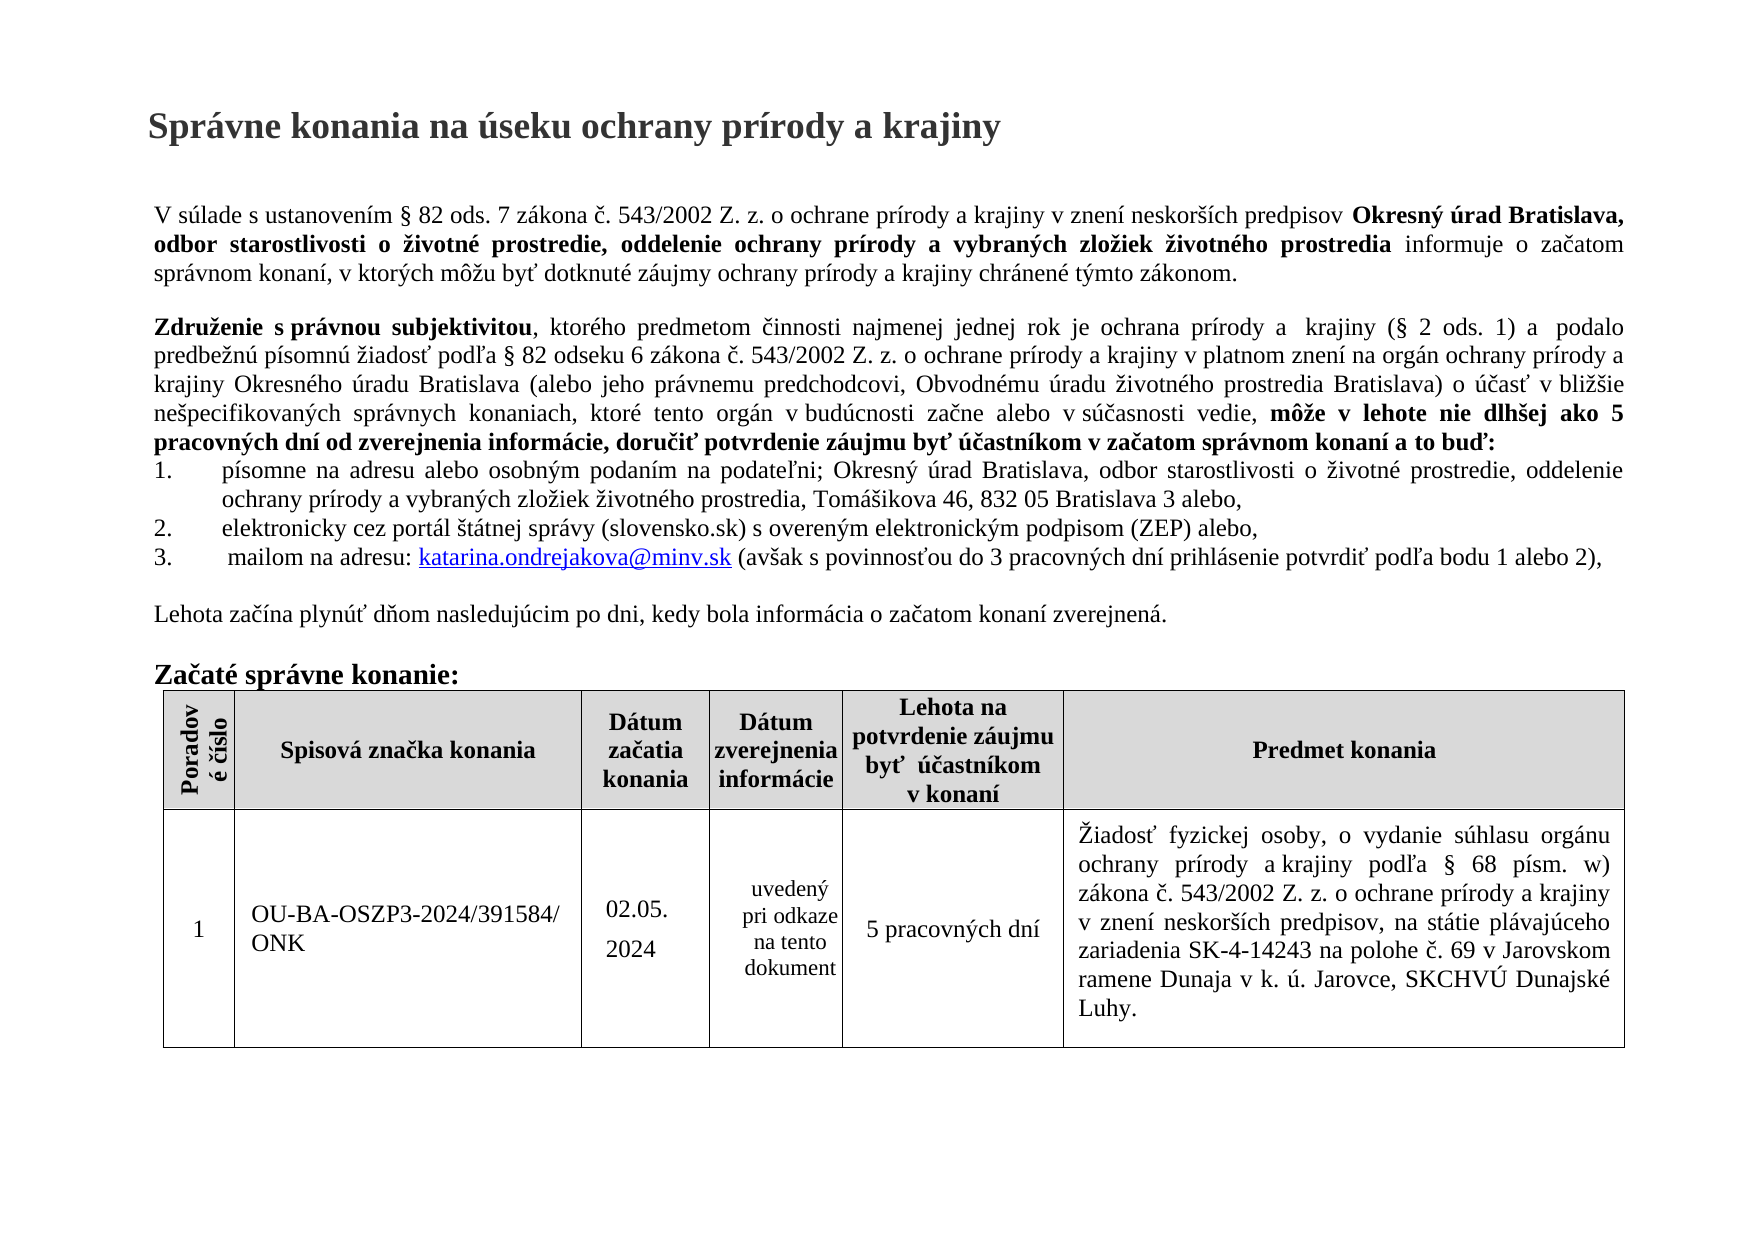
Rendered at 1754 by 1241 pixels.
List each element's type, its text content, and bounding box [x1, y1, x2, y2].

table_header Spisová značka konania [235, 691, 581, 808]
text Správne konania na úseku ochrany prírody a krajiny [148, 103, 1606, 147]
table_cell uvedený pri odkaze na tento dokument [710, 810, 842, 1047]
table_header [148, 190, 153, 690]
table_cell 5 pracovných dní [843, 810, 1063, 1047]
table_cell OU-BA-OSZP3-2024/391584/ONK [235, 810, 581, 1047]
table_header Predmet konania [1064, 691, 1624, 808]
table_cell 02.05. 2024 [582, 810, 709, 1047]
table_header Dátum začatia konania [582, 691, 709, 808]
table_header Dátum zverejnenia informácie [710, 691, 842, 808]
table_header V súlade s ustanovením § 82 ods. 7 zákona č. 543/2002 Z. z. o ochrane prírody a krajiny v znení neskorších predpisov Okresný úrad Bratislava, odbor starostlivosti o životné prostredie, oddelenie ochrany prírody a vybraných zložiek životného prostredia informuje o začatom správnom konaní, v ktorých môžu byť dotknuté záujmy ochrany prírody a krajiny chránené týmto zákonom. Združenie s právnou subjektivitou, ktorého predmetom činnosti najmenej jednej rok je ochrana prírody a krajiny (§ 2 ods. 1) a podalo predbežnú písomnú žiadosť podľa § 82 odseku 6 zákona č. 543/2002 Z. z. o ochrane prírody a krajiny v platnom znení na orgán ochrany prírody a krajiny Okresného úradu Bratislava (alebo jeho právnemu predchodcovi, Obvodnému úradu životného prostredia Bratislava) o účasť v bližšie nešpecifikovaných správnych konaniach, ktoré tento orgán v budúcnosti začne alebo v súčasnosti vedie, môže v lehote nie dlhšej ako 5 pracovných dní od zverejnenia informácie, doručiť potvrdenie záujmu byť účastníkom v začatom správnom konaní a to buď: písomne na adresu alebo osobným podaním na podateľni; Okresný úrad Bratislava, odbor starostlivosti o životné prostredie, oddelenie ochrany prírody a vybraných zložiek životného prostredia, Tomášikova 46, 832 05 Bratislava 3 alebo, elektronicky cez portál štátnej správy (slovensko.sk) s overeným elektronickým podpisom (ZEP) alebo, mailom na adresu: katarina.ondrejakova@minv.sk (avšak s povinnosťou do 3 pracovných dní prihlásenie potvrdiť podľa bodu 1 alebo 2), Lehota začína plynúť dňom nasledujúcim po dni, kedy bola informácia o začatom konaní zverejnená. Začaté správne konanie: [154, 190, 1624, 690]
table_cell 1 [164, 810, 234, 1047]
table_header Poradové číslo [164, 691, 234, 808]
table_cell Žiadosť fyzickej osoby, o vydanie súhlasu orgánu ochrany prírody a krajiny podľa § 68 písm. w) zákona č. 543/2002 Z. z. o ochrane prírody a krajiny v znení neskorších predpisov, na státie plávajúceho zariadenia SK-4-14243 na polohe č. 69 v Jarovskom ramene Dunaja v k. ú. Jarovce, SKCHVÚ Dunajské Luhy. [1064, 810, 1624, 1047]
table_header Lehota na potvrdenie záujmu byť účastníkom v konaní [843, 691, 1063, 808]
